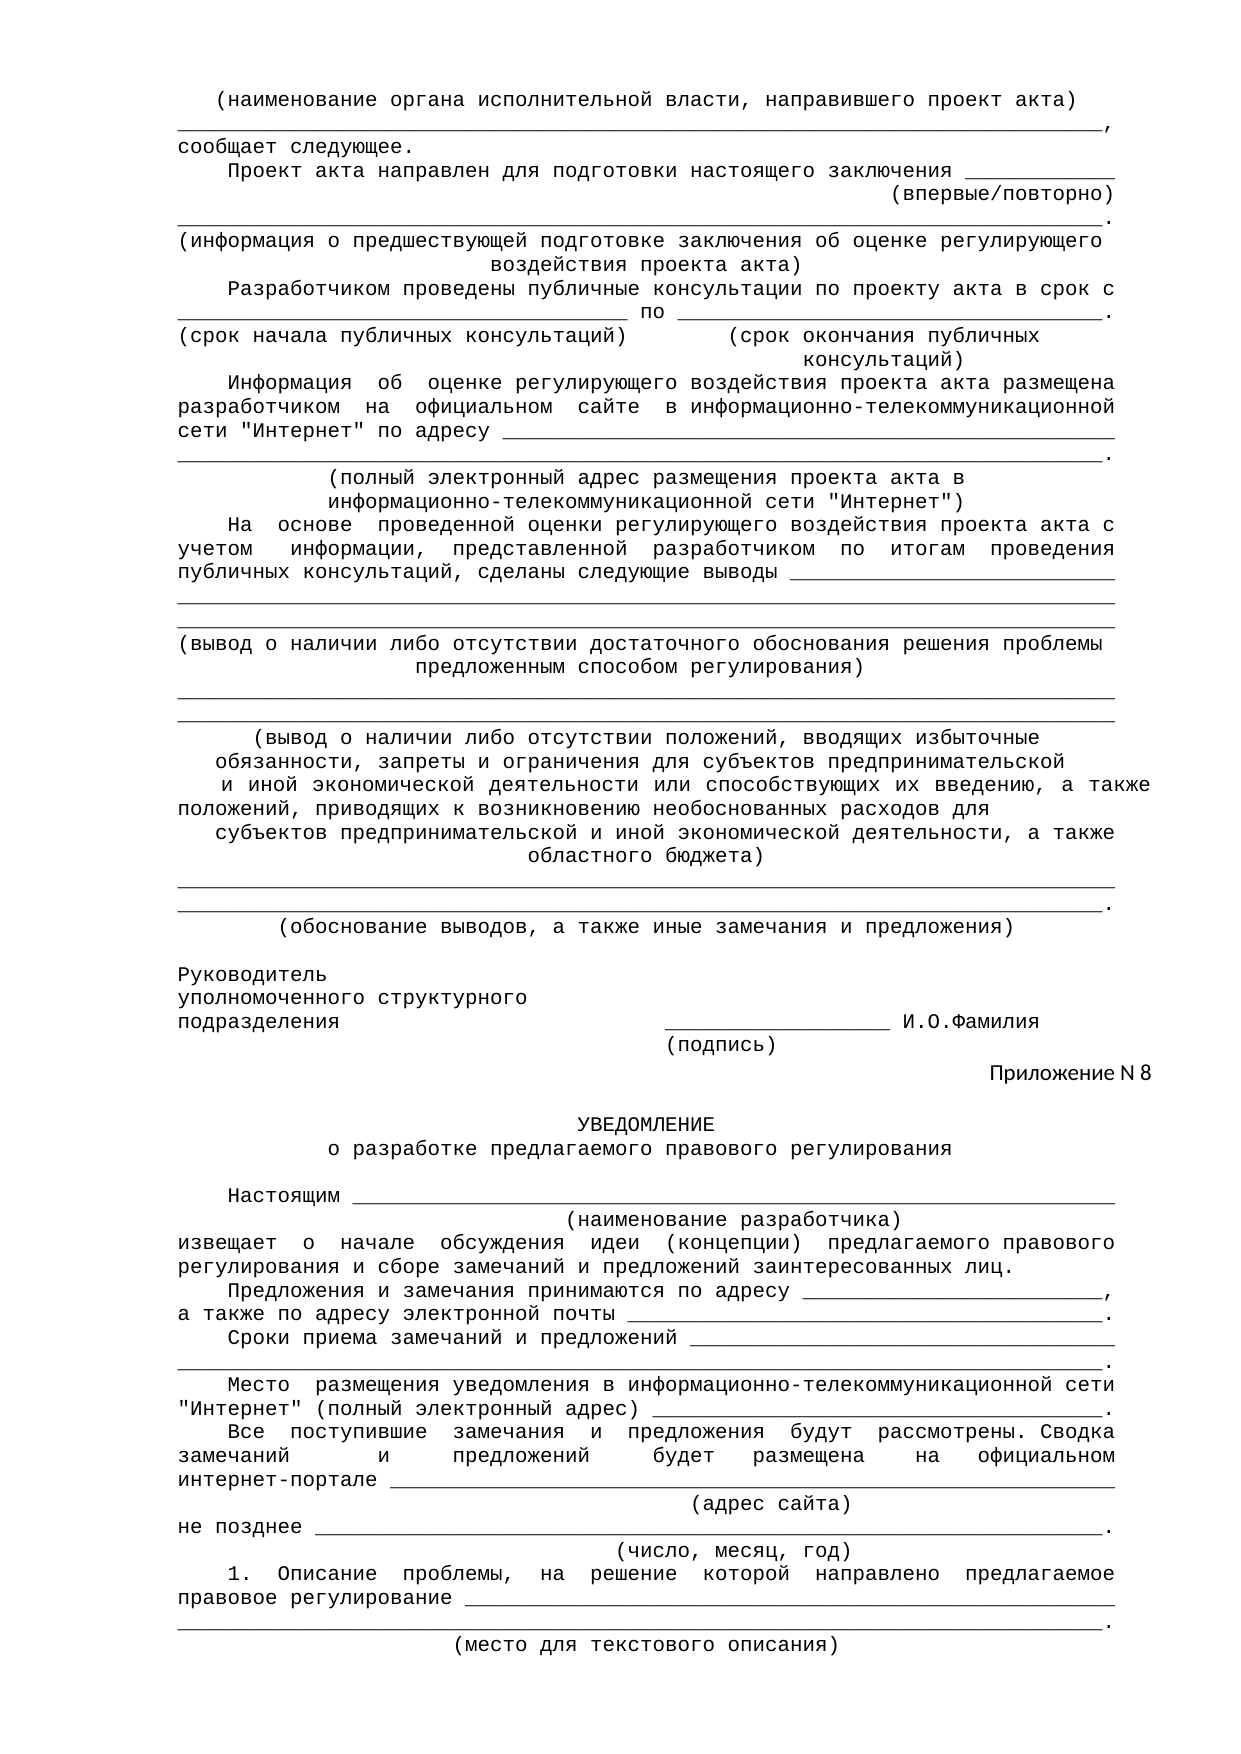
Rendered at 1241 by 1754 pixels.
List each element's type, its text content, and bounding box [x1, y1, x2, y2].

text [177, 1634, 1152, 1658]
text Информация об оценке регулирующего воздействия проекта акта размещена [177, 372, 1152, 396]
text "Интернет" (полный электронный адрес) ____________________________________. [177, 1398, 1152, 1422]
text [177, 1611, 1152, 1634]
text областного бюджета) [177, 845, 1152, 869]
text Все поступившие замечания и предложения будут рассмотрены. Сводка [177, 1422, 1152, 1445]
text Руководитель [177, 963, 1152, 987]
text извещает о начале обсуждения идеи (концепции) предлагаемого правового [177, 1232, 1152, 1256]
text ___________________________________________________________________________ [177, 585, 1152, 609]
text не позднее _______________________________________________________________. [177, 1516, 1152, 1540]
text (обоснование выводов, а также иные замечания и предложения) [177, 916, 1152, 940]
text разработчиком на официальном сайте в информационно-телекоммуникационной [177, 396, 1152, 420]
text подразделения __________________ И.О.Фамилия [177, 1011, 1152, 1034]
text УВЕДОМЛЕНИЕ [177, 1114, 1152, 1138]
text Сроки приема замечаний и предложений __________________________________ [177, 1327, 1152, 1351]
text __________________________________________________________________________. [177, 893, 1152, 916]
text учетом информации, представленной разработчиком по итогам проведения [177, 538, 1152, 562]
text ___________________________________________________________________________ [177, 703, 1152, 727]
text сообщает следующее. [177, 136, 1152, 159]
text Предложения и замечания принимаются по адресу ________________________, [177, 1280, 1152, 1303]
text ___________________________________________________________________________ [177, 680, 1152, 703]
text (вывод о наличии либо отсутствии положений, вводящих избыточные [177, 727, 1152, 751]
text Настоящим _____________________________________________________________ [177, 1185, 1152, 1209]
text замечаний и предложений будет размещена на официальном [177, 1445, 1152, 1469]
text (число, месяц, год) [177, 1540, 1152, 1563]
text ___________________________________________________________________________ [177, 869, 1152, 893]
text (полный электронный адрес размещения проекта акта в [177, 467, 1152, 491]
text (впервые/повторно) [177, 183, 1152, 207]
text обязанности, запреты и ограничения для субъектов предпринимательской [177, 751, 1152, 774]
text а также по адресу электронной почты ______________________________________. [177, 1303, 1152, 1327]
text (подпись) [177, 1034, 1152, 1058]
text Проект акта направлен для подготовки настоящего заключения ____________ [177, 159, 1152, 183]
text воздействия проекта акта) [177, 254, 1152, 278]
text На основе проведенной оценки регулирующего воздействия проекта акта с [177, 514, 1152, 538]
text публичных консультаций, сделаны следующие выводы __________________________ [177, 562, 1152, 585]
text Место размещения уведомления в информационно-телекоммуникационной сети [177, 1374, 1152, 1398]
text 1. Описание проблемы, на решение которой направлено предлагаемое [177, 1563, 1152, 1587]
text (вывод о наличии либо отсутствии достаточного обоснования решения проблемы [177, 632, 1152, 656]
text (срок начала публичных консультаций) (срок окончания публичных [177, 325, 1152, 349]
text ____________________________________ по __________________________________. [177, 301, 1152, 325]
text информационно-телекоммуникационной сети "Интернет") [177, 491, 1152, 514]
text (информация о предшествующей подготовке заключения об оценке регулирующего [177, 231, 1152, 254]
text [177, 112, 1152, 136]
text __________________________________________________________________________. [177, 1351, 1152, 1374]
text интернет-портале __________________________________________________________ [177, 1469, 1152, 1492]
text и иной экономической деятельности или способствующих их введению, а также положений, приводящих к возникновению необоснованных расходов для [177, 774, 1152, 822]
text ___________________________________________________________________________ [177, 609, 1152, 632]
text субъектов предпринимательской и иной экономической деятельности, а также [177, 822, 1152, 845]
text (наименование разработчика) [177, 1209, 1152, 1232]
text (наименование органа исполнительной власти, направившего проект акта) [177, 89, 1152, 112]
text консультаций) [177, 349, 1152, 372]
text __________________________________________________________________________. [177, 207, 1152, 231]
text (адрес сайта) [177, 1492, 1152, 1516]
text о разработке предлагаемого правового регулирования [177, 1138, 1152, 1161]
text предложенным способом регулирования) [177, 656, 1152, 680]
text сети "Интернет" по адресу _________________________________________________ [177, 420, 1152, 443]
text регулирования и сборе замечаний и предложений заинтересованных лиц. [177, 1256, 1152, 1280]
text правовое регулирование ____________________________________________________ [177, 1587, 1152, 1611]
text Разработчиком проведены публичные консультации по проекту акта в срок с [177, 278, 1152, 301]
text __________________________________________________________________________. [177, 443, 1152, 467]
text Приложение N 8 [177, 1058, 1152, 1086]
text уполномоченного структурного [177, 987, 1152, 1011]
